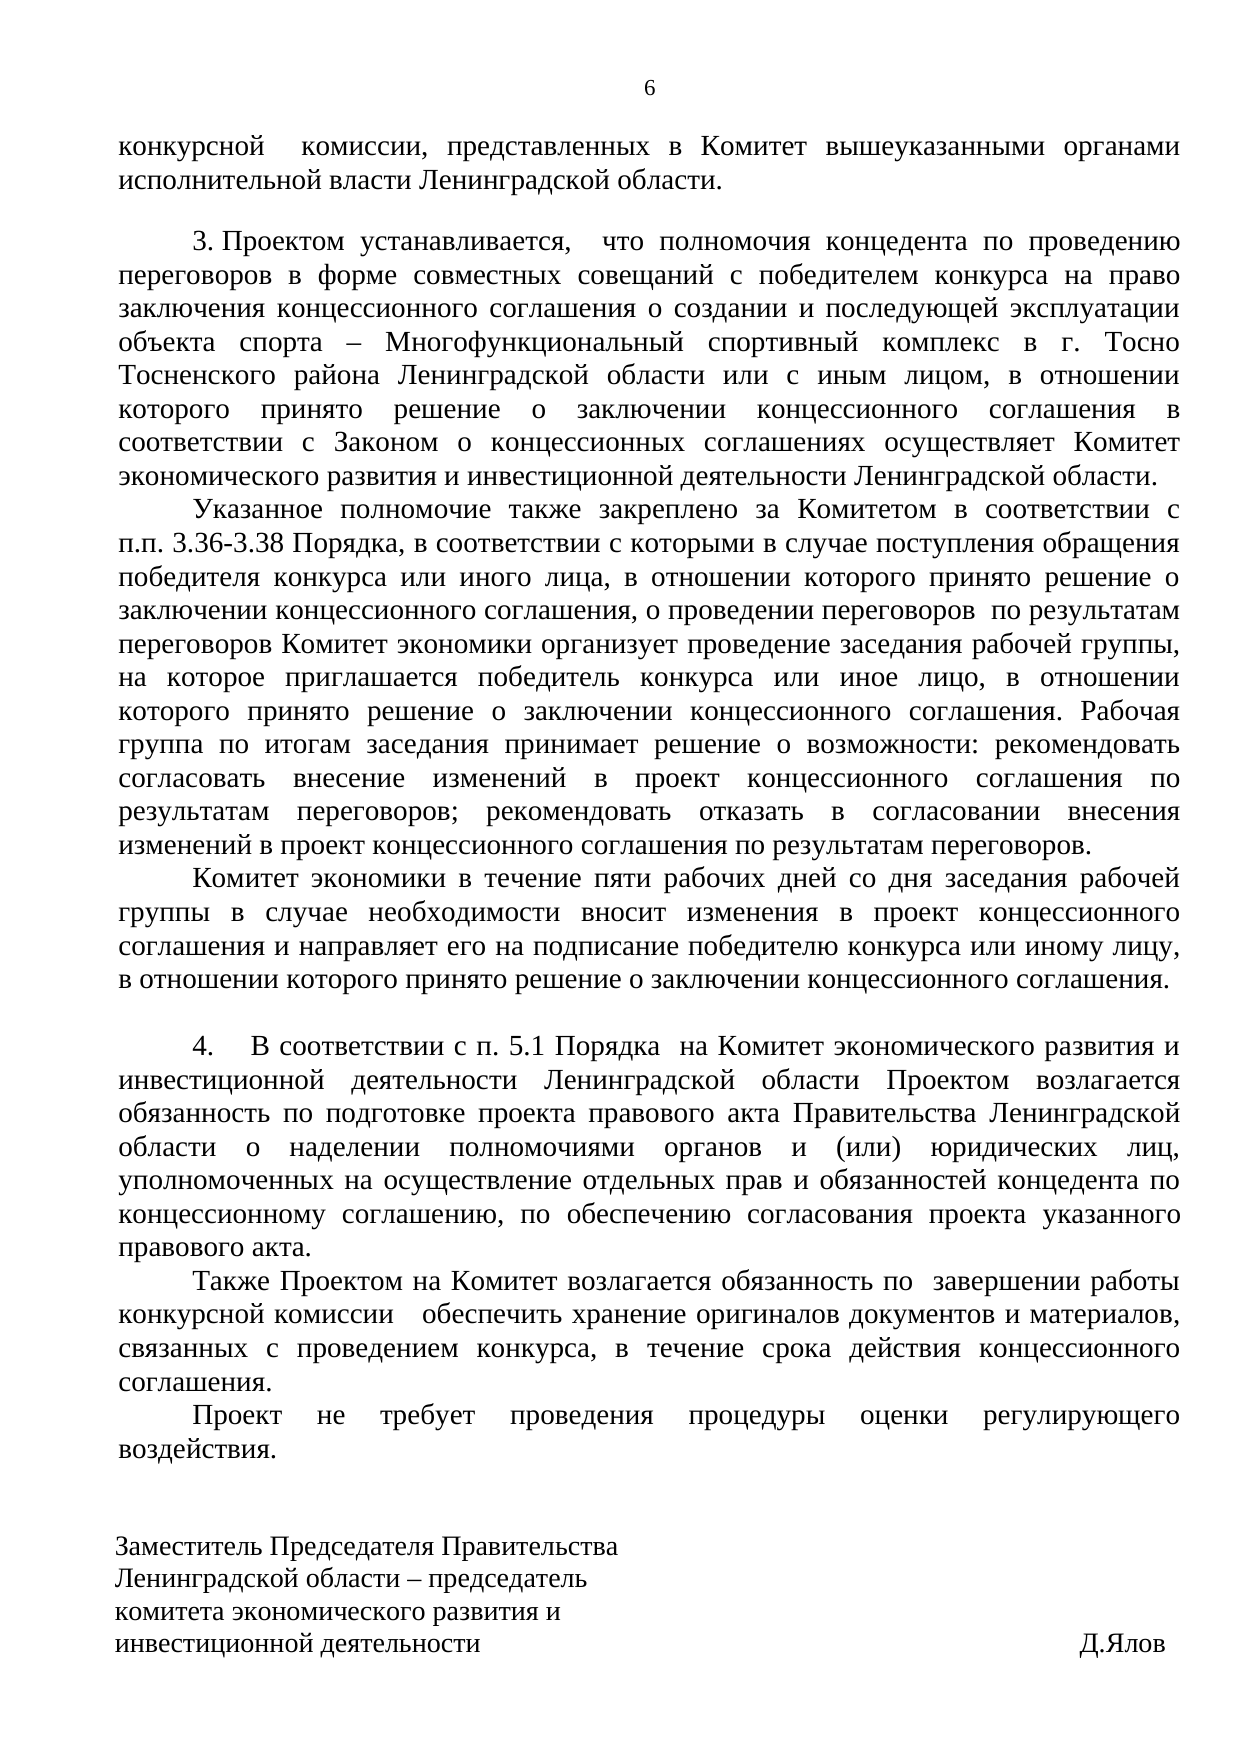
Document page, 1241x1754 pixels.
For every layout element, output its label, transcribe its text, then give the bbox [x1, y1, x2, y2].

list 4. В соответствии с п. 5.1 Порядка на Комитет экономического развития и инвестиционной деятельности Ленинградской области Проектом возлагается обязанность по подготовке проекта правового акта Правительства Ленинградской области о наделении полномочиями органов и (или) юридических лиц, уполномоченных на осуществление отдельных прав и обязанностей концедента по концессионному соглашению, по обеспечению согласования проекта указанного правового акта. [118, 1028, 1181, 1263]
list Комитет экономики в течение пяти рабочих дней со дня заседания рабочей группы в случае необходимости вносит изменения в проект концессионного соглашения и направляет его на подписание победителю конкурса или иному лицу, в отношении которого принято решение о заключении концессионного соглашения. [118, 861, 1181, 995]
table_header Заместитель Председателя Правительства Ленинградской области – председатель комитета экономического развития и инвестиционной деятельности [103, 1529, 664, 1659]
table_header Д.Ялов [664, 1529, 1166, 1659]
list 3. Проектом устанавливается, что полномочия концедента по проведению переговоров в форме совместных совещаний с победителем конкурса на право заключения концессионного соглашения о создании и последующей эксплуатации объекта спорта – Многофункциональный спортивный комплекс в г. Тосно Тосненского района Ленинградской области или с иным лицом, в отношении которого принято решение о заключении концессионного соглашения в соответствии с Законом о концессионных соглашениях осуществляет Комитет экономического развития и инвестиционной деятельности Ленинградской области. [118, 223, 1181, 492]
list Указанное полномочие также закреплено за Комитетом в соответствии с п.п. 3.36-3.38 Порядка, в соответствии с которыми в случае поступления обращения победителя конкурса или иного лица, в отношении которого принято решение о заключении концессионного соглашения, о проведении переговоров по результатам переговоров Комитет экономики организует проведение заседания рабочей группы, на которое приглашается победитель конкурса или иное лицо, в отношении которого принято решение о заключении концессионного соглашения. Рабочая группа по итогам заседания принимает решение о возможности: рекомендовать согласовать внесение изменений в проект концессионного соглашения по результатам переговоров; рекомендовать отказать в согласовании внесения изменений в проект концессионного соглашения по результатам переговоров. [118, 492, 1181, 861]
text Проект не требует проведения процедуры оценки регулирующего воздействия. [118, 1397, 1181, 1464]
list Также Проектом на Комитет возлагается обязанность по завершении работы конкурсной комиссии обеспечить хранение оригиналов документов и материалов, связанных с проведением конкурса, в течение срока действия концессионного соглашения. [118, 1263, 1181, 1397]
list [118, 128, 1181, 195]
